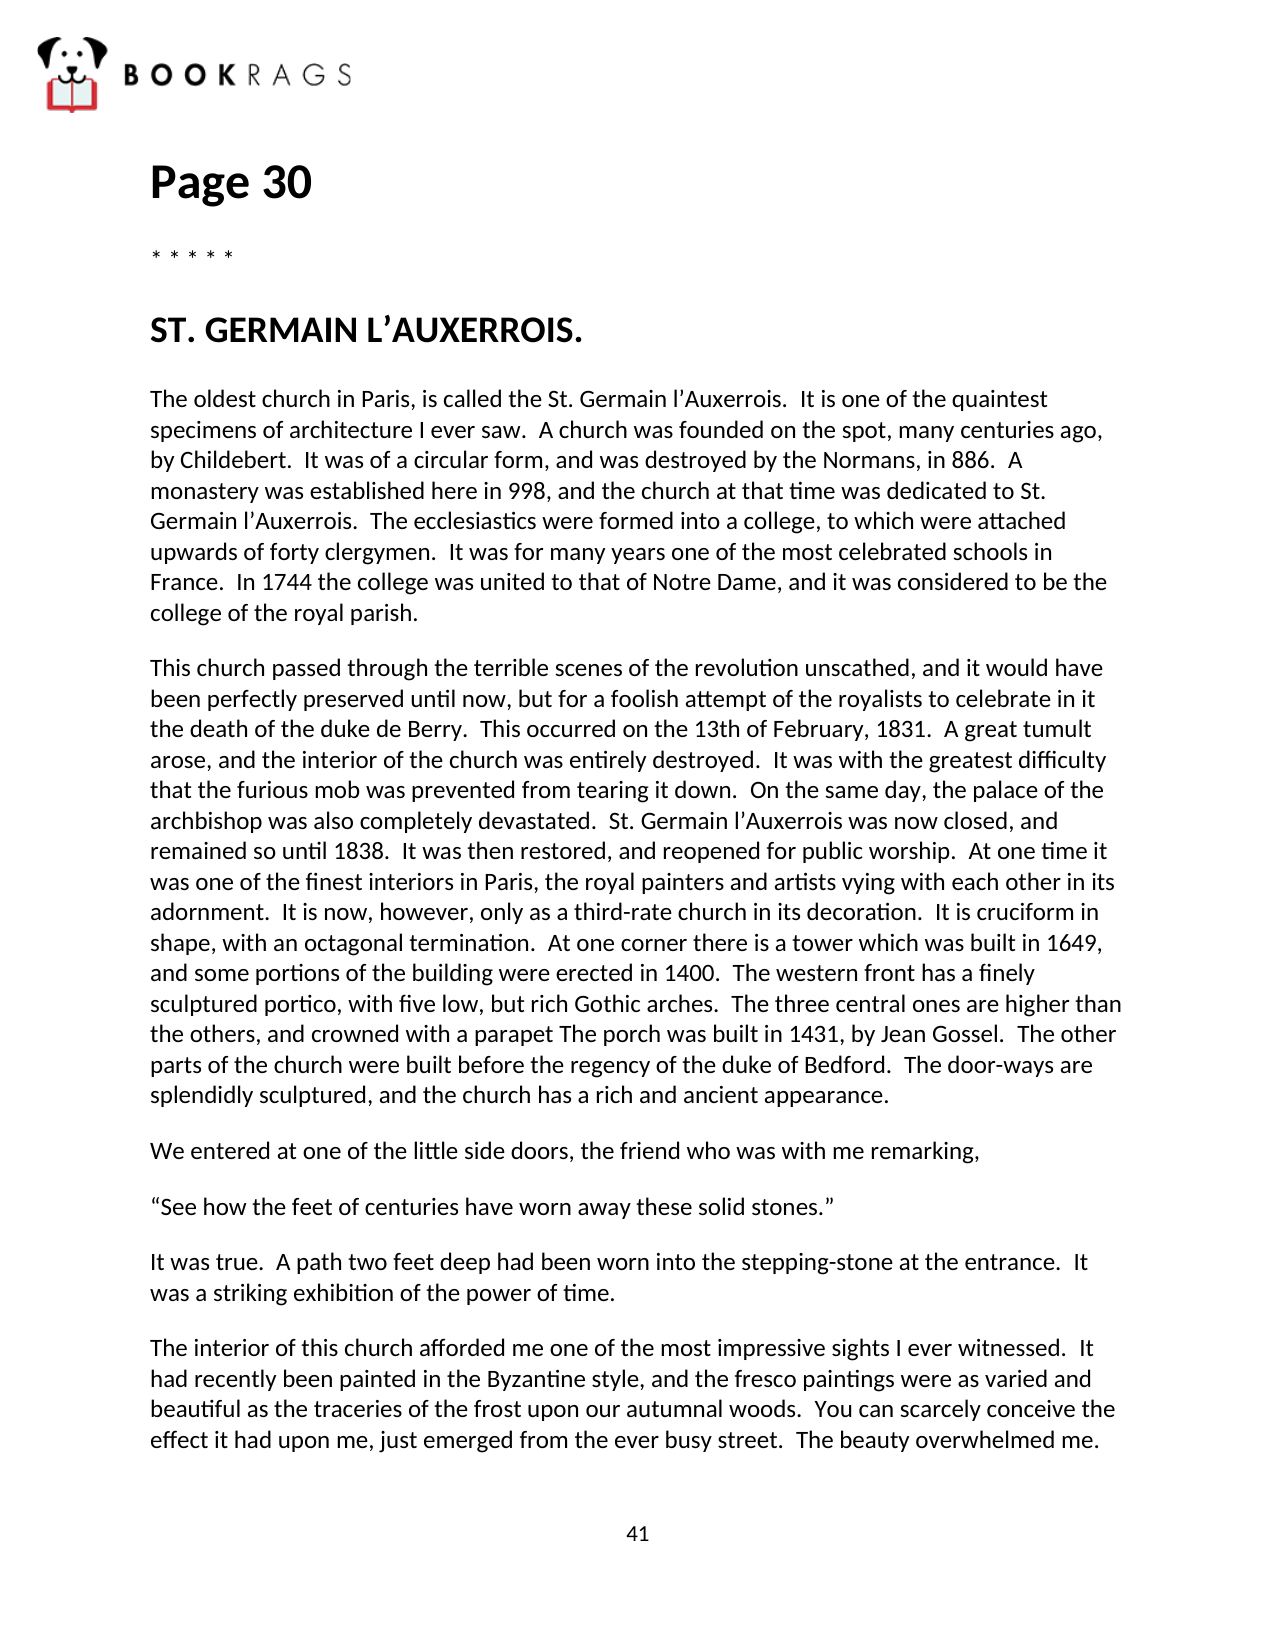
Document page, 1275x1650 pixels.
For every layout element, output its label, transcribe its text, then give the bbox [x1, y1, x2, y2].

text It was true. A path two feet deep had been worn into the stepping-stone at the entrance. It was a striking exhibition of the power of time. [150, 1246, 1125, 1307]
text The oldest church in Paris, is called the St. Germain l’Auxerrois. It is one of the quaintest specimens of architecture I ever saw. A church was founded on the spot, many centuries ago, by Childebert. It was of a circular form, and was destroyed by the Normans, in 886. A monastery was established here in 998, and the church at that time was dedicated to St. Germain l’Auxerrois. The ecclesiastics were formed into a college, to which were attached upwards of forty clergymen. It was for many years one of the most celebrated schools in France. In 1744 the college was united to that of Notre Dame, and it was considered to be the college of the royal parish. [150, 383, 1125, 627]
text We entered at one of the little side doors, the friend who was with me remarking, [150, 1135, 1125, 1166]
text This church passed through the terrible scenes of the revolution unscathed, and it would have been perfectly preserved until now, but for a foolish attempt of the royalists to celebrate in it the death of the duke de Berry. This occurred on the 13th of February, 1831. A great tumult arose, and the interior of the church was entirely destroyed. It was with the greatest difficulty that the furious mob was prevented from tearing it down. On the same day, the palace of the archbishop was also completely devastated. St. Germain l’Auxerrois was now closed, and remained so until 1838. It was then restored, and reopened for public worship. At one time it was one of the finest interiors in Paris, the royal painters and artists vying with each other in its adornment. It is now, however, only as a third-rate church in its decoration. It is cruciform in shape, with an octagonal termination. At one corner there is a tower which was built in 1649, and some portions of the building were erected in 1400. The western front has a finely sculptured portico, with five low, but rich Gothic arches. The three central ones are higher than the others, and crowned with a parapet The porch was built in 1431, by Jean Gossel. The other parts of the church were built before the regency of the duke of Bedford. The door-ways are splendidly sculptured, and the church has a rich and ancient appearance. [150, 652, 1125, 1110]
text * * * * * [150, 244, 1125, 275]
picture [37, 37, 351, 113]
text ST. GERMAIN L’AUXERROIS. [150, 306, 1125, 352]
text The interior of this church afforded me one of the most impressive sights I ever witnessed. It had recently been painted in the Byzantine style, and the fresco paintings were as varied and beautiful as the traceries of the frost upon our autumnal woods. You can scarcely conceive the effect it had upon me, just emerged from the ever busy street. The beauty overwhelmed me. [150, 1332, 1125, 1454]
text “See how the feet of centuries have worn away these solid stones.” [150, 1191, 1125, 1221]
text Page 30 [150, 150, 1125, 211]
